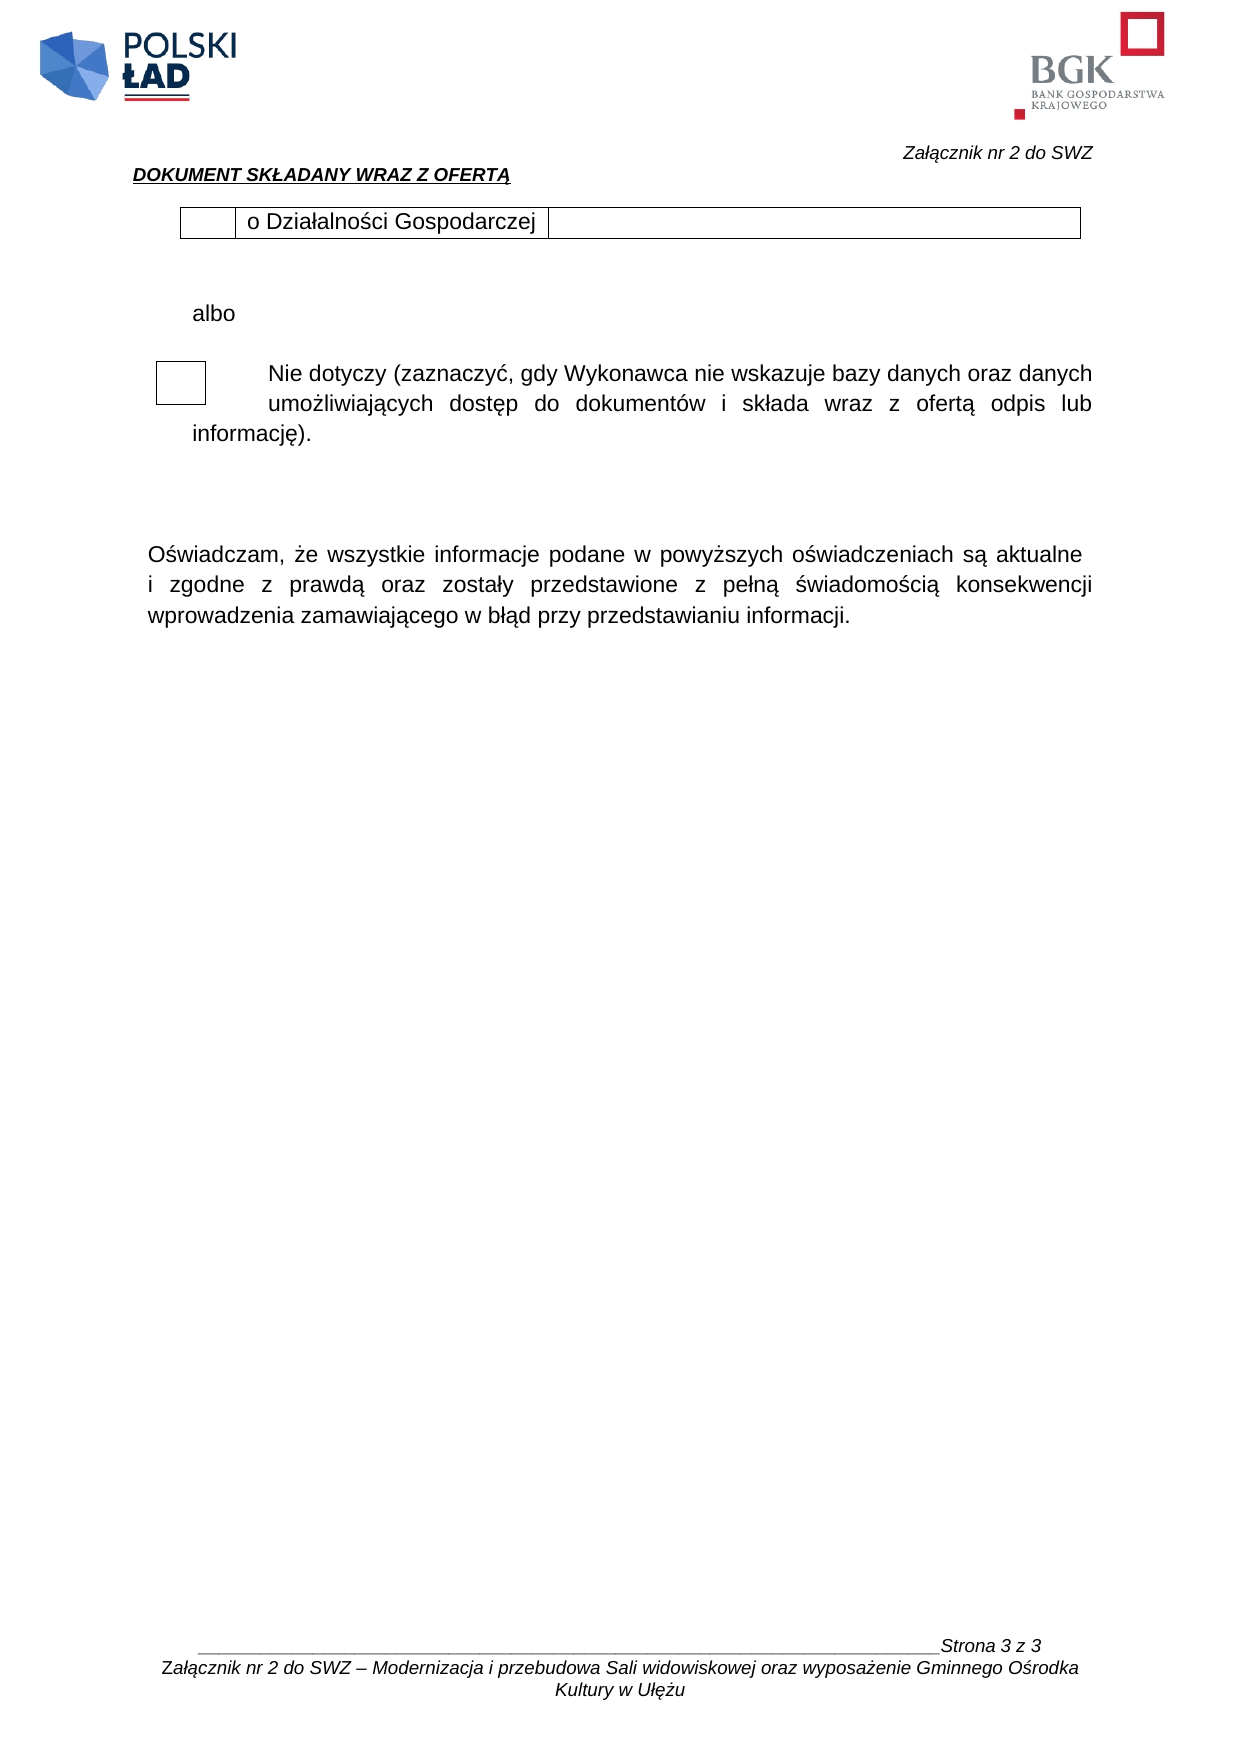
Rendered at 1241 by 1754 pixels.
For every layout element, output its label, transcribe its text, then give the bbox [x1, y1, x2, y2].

text Oświadczam, że wszystkie informacje podane w powyższych oświadczeniach są aktualne i zgodne z prawdą oraz zostały przedstawione z pełną świadomością konsekwencji wprowadzenia zamawiającego w błąd przy przedstawianiu informacji. [148, 541, 1093, 628]
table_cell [549, 208, 1080, 238]
table_cell 2 [181, 208, 235, 238]
picture [998, 0, 1185, 130]
list Nie dotyczy (zaznaczyć, gdy Wykonawca nie wskazuje bazy danych oraz danych umożliwiających dostęp do dokumentów i składa wraz z ofertą odpis lub informację). [192, 360, 1093, 447]
picture [28, 0, 260, 131]
list albo [192, 299, 1093, 326]
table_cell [236, 208, 548, 238]
